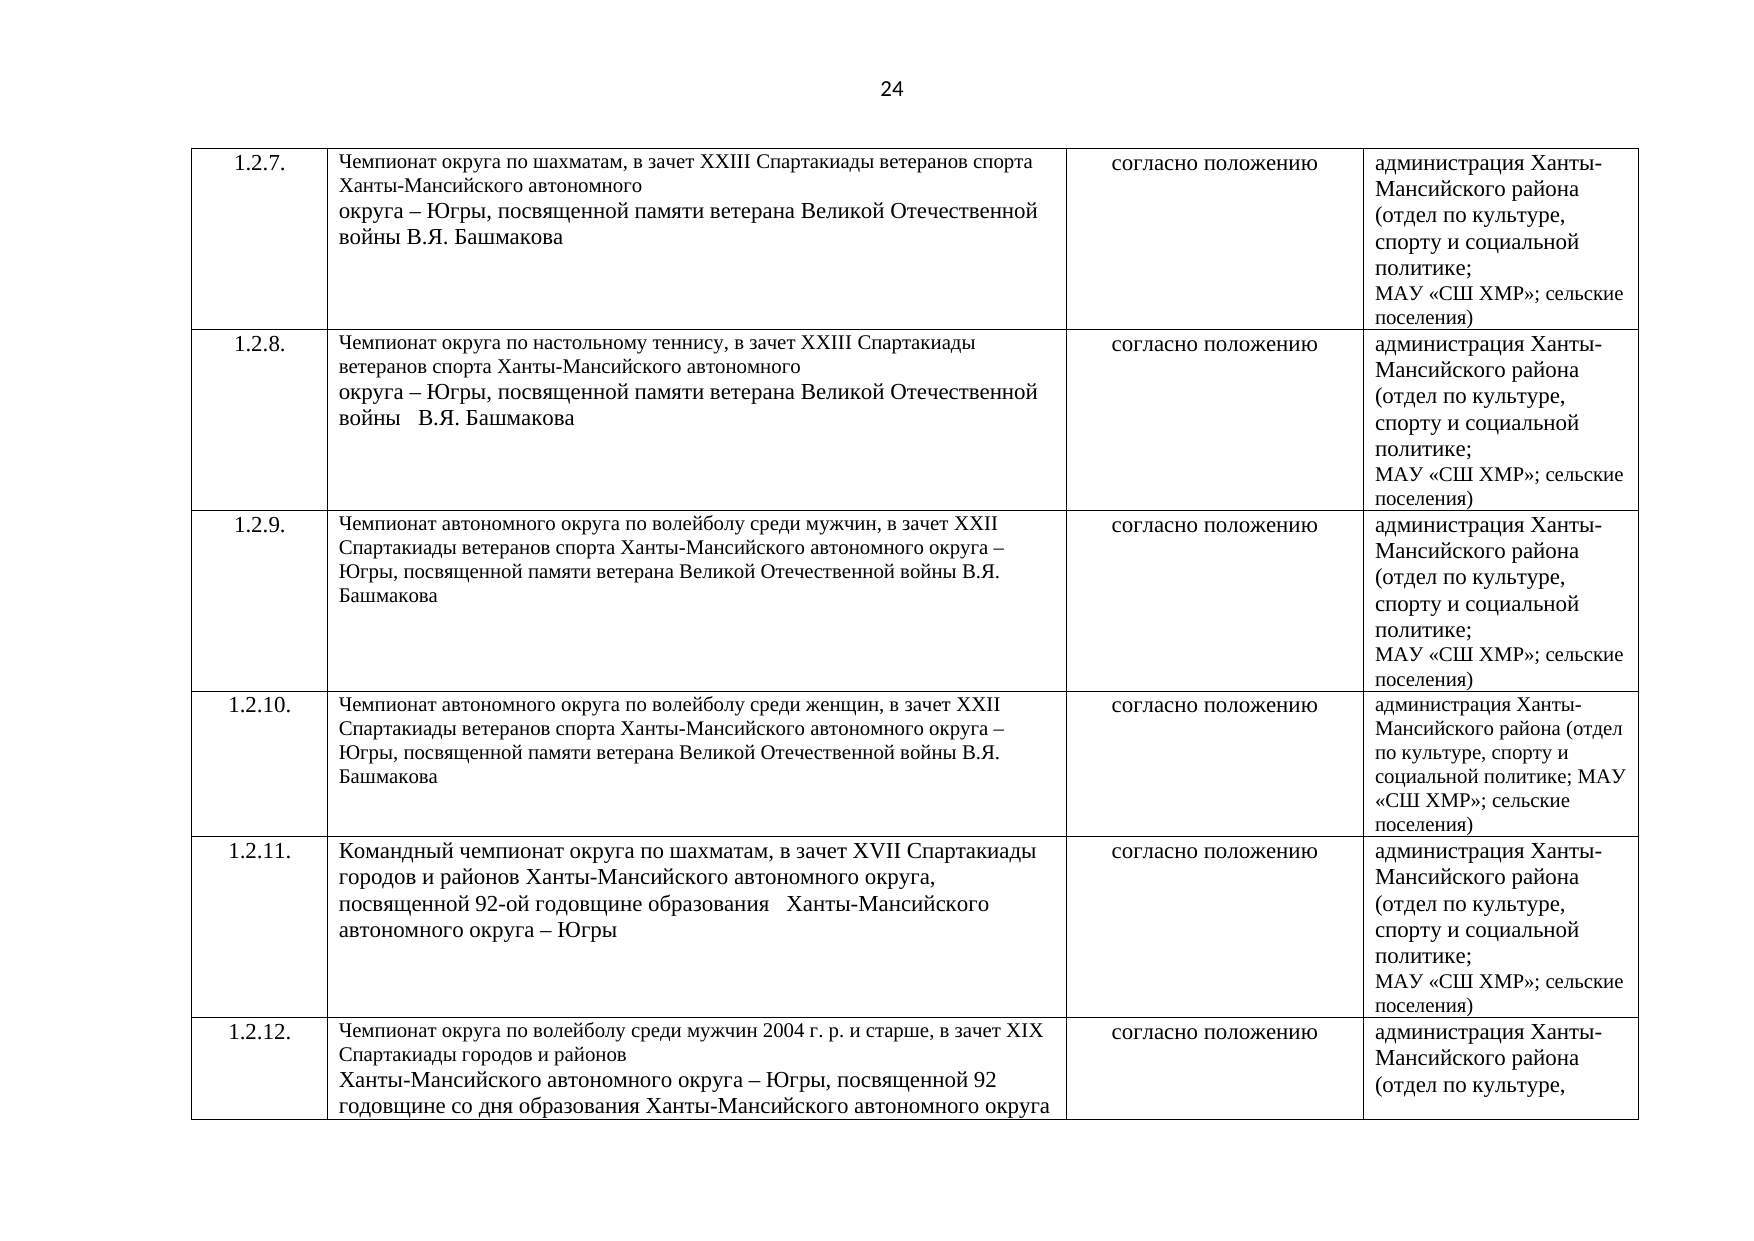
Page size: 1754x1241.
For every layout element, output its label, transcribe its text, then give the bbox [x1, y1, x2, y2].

table_cell Командный чемпионат округа по шахматам, в зачет XVII Спартакиады городов и районов Ханты-Мансийского автономного округа, посвященной 92-ой годовщине образования Ханты-Мансийского автономного округа – Югры [328, 837, 1066, 1017]
table_cell Чемпионат автономного округа по волейболу среди женщин, в зачет XXII Спартакиады ветеранов спорта Ханты-Мансийского автономного округа – Югры, посвященной памяти ветерана Великой Отечественной войны В.Я. Башмакова [328, 692, 1066, 836]
table_cell 1.2.9. [192, 511, 327, 691]
table_cell 1.2.12. [192, 1018, 327, 1119]
table_cell согласно положению [1067, 511, 1363, 691]
table_cell администрация Ханты-Мансийского района (отдел по культуре, спорту и социальной политике; МАУ «СШ ХМР»; сельские поселения) [1364, 511, 1638, 691]
table_cell администрация Ханты-Мансийского района (отдел по культуре, спорту и социальной политике; МАУ «СШ ХМР»; сельские поселения) [1364, 837, 1638, 1017]
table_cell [328, 1018, 1066, 1119]
table_cell 1.2.11. [192, 837, 327, 1017]
table_cell Чемпионат округа по шахматам, в зачет XXIII Спартакиады ветеранов спорта Ханты-Мансийского автономного округа – Югры, посвященной памяти ветерана Великой Отечественной войны В.Я. Башмакова [328, 149, 1066, 329]
table_cell согласно положению [1067, 1018, 1363, 1119]
table_cell 1.2.8. [192, 330, 327, 509]
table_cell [1364, 149, 1638, 329]
table_cell согласно положению [1067, 330, 1363, 509]
table_cell Чемпионат автономного округа по волейболу среди мужчин, в зачет XXII Спартакиады ветеранов спорта Ханты-Мансийского автономного округа – Югры, посвященной памяти ветерана Великой Отечественной войны В.Я. Башмакова [328, 511, 1066, 691]
table_cell администрация Ханты-Мансийского района (отдел по культуре, спорту и социальной политике; МАУ «СШ ХМР»; сельские поселения) [1364, 692, 1638, 836]
table_cell 1.2.10. [192, 692, 327, 836]
table_cell согласно положению [1067, 692, 1363, 836]
table_cell 1.2.7. [192, 149, 327, 329]
table_cell администрация Ханты-Мансийского района (отдел по культуре, спорту и социальной политике; МАУ «СШ ХМР»; сельские поселения) [1364, 330, 1638, 509]
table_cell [1364, 1018, 1638, 1119]
table_cell согласно положению [1067, 837, 1363, 1017]
table_cell Чемпионат округа по настольному теннису, в зачет XXIII Спартакиады ветеранов спорта Ханты-Мансийского автономного округа – Югры, посвященной памяти ветерана Великой Отечественной войны В.Я. Башмакова [328, 330, 1066, 509]
table_cell согласно положению [1067, 149, 1363, 329]
